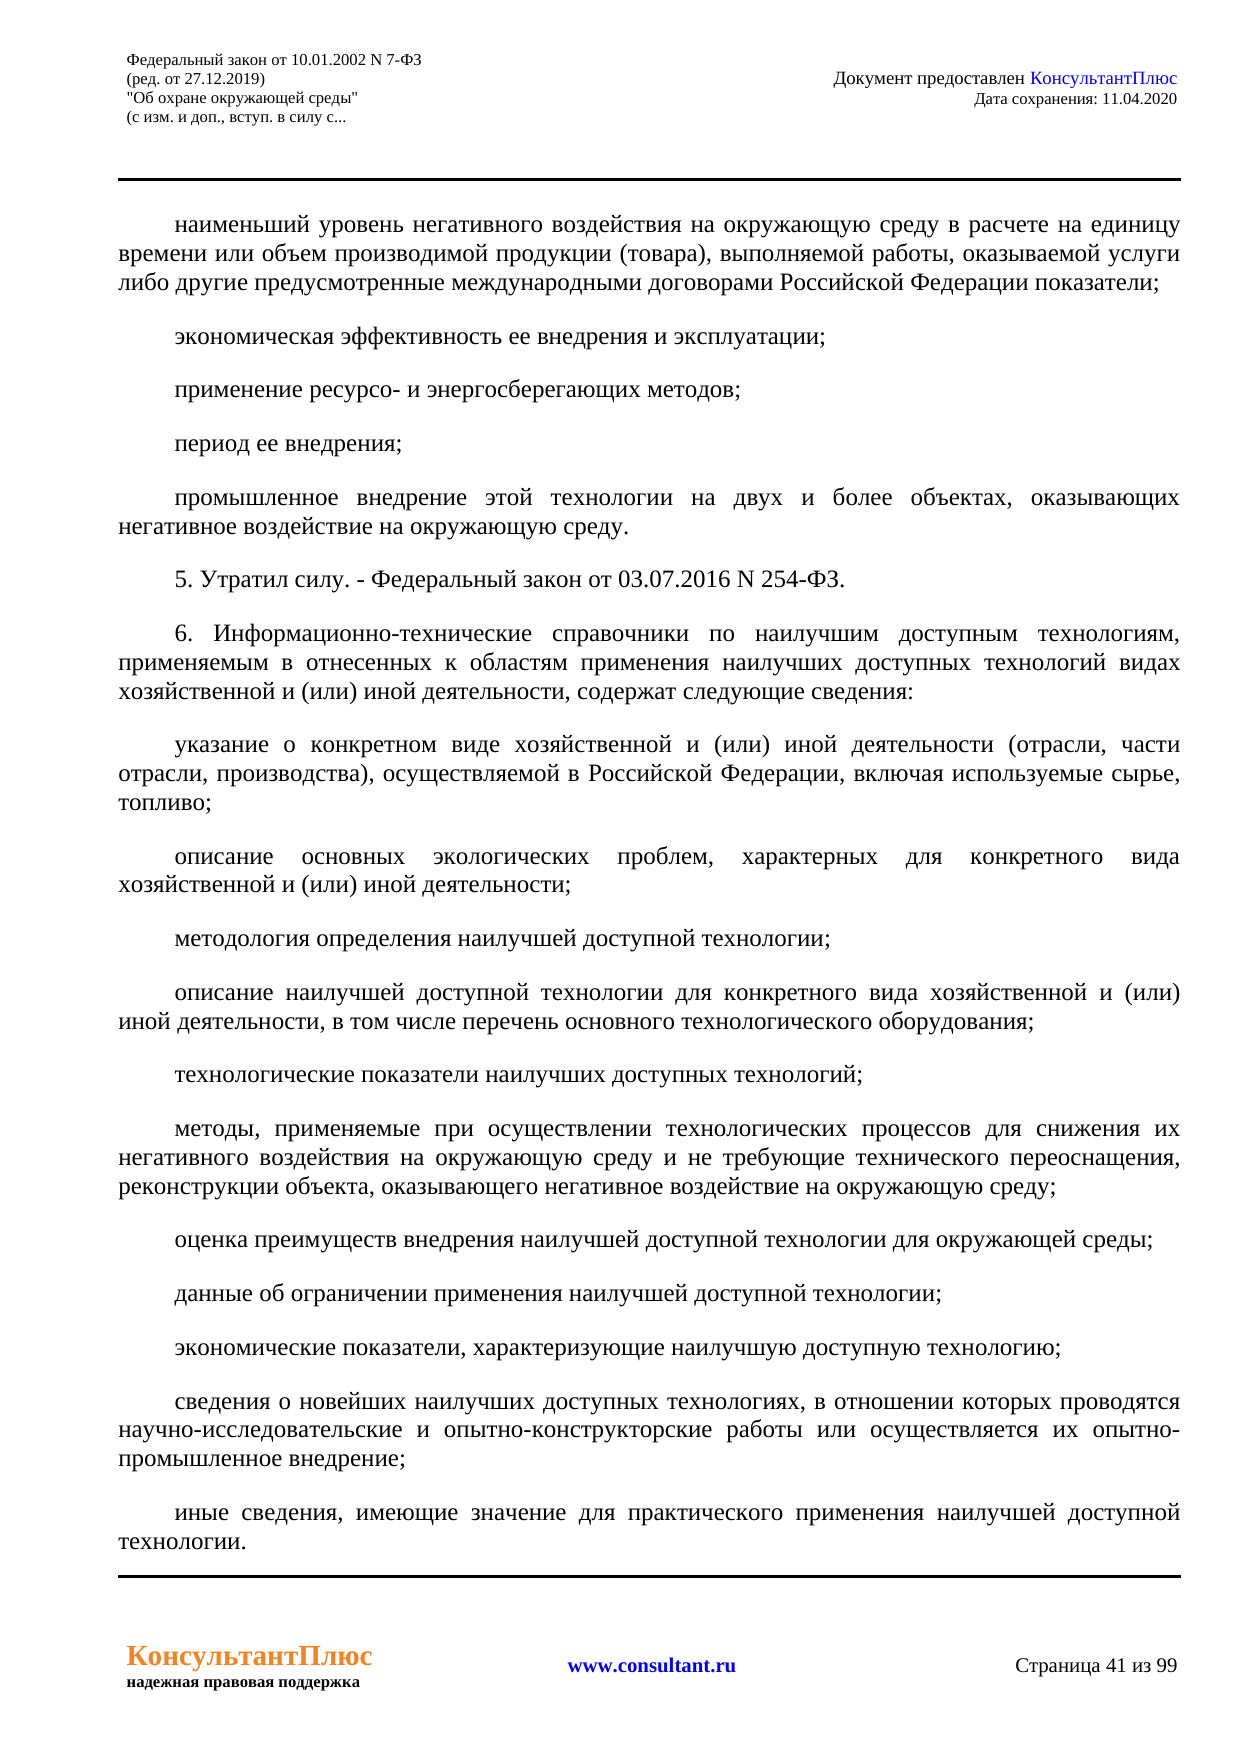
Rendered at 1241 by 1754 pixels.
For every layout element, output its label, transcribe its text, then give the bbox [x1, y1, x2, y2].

text данные об ограничении применения наилучшей доступной технологии; [118, 1278, 1181, 1307]
text технологические показатели наилучших доступных технологий; [118, 1059, 1181, 1088]
text экономические показатели, характеризующие наилучшую доступную технологию; [118, 1332, 1181, 1361]
text методология определения наилучшей доступной технологии; [118, 923, 1181, 952]
text наименьший уровень негативного воздействия на окружающую среду в расчете на единицу времени или объем производимой продукции (товара), выполняемой работы, оказываемой услуги либо другие предусмотренные международными договорами Российской Федерации показатели; [118, 209, 1181, 296]
text сведения о новейших наилучших доступных технологиях, в отношении которых проводятся научно-исследовательские и опытно-конструкторские работы или осуществляется их опытно-промышленное внедрение; [118, 1386, 1181, 1472]
text описание наилучшей доступной технологии для конкретного вида хозяйственной и (или) иной деятельности, в том числе перечень основного технологического оборудования; [118, 977, 1181, 1034]
text промышленное внедрение этой технологии на двух и более объектах, оказывающих негативное воздействие на окружающую среду. [118, 482, 1181, 539]
text описание основных экологических проблем, характерных для конкретного вида хозяйственной и (или) иной деятельности; [118, 841, 1181, 898]
text указание о конкретном виде хозяйственной и (или) иной деятельности (отрасли, части отрасли, производства), осуществляемой в Российской Федерации, включая используемые сырье, топливо; [118, 729, 1181, 816]
text 6. Информационно-технические справочники по наилучшим доступным технологиям, применяемым в отнесенных к областям применения наилучших доступных технологий видах хозяйственной и (или) иной деятельности, содержат следующие сведения: [118, 618, 1181, 704]
text оценка преимуществ внедрения наилучшей доступной технологии для окружающей среды; [118, 1224, 1181, 1253]
text период ее внедрения; [118, 428, 1181, 457]
text применение ресурсо- и энергосберегающих методов; [118, 374, 1181, 403]
text методы, применяемые при осуществлении технологических процессов для снижения их негативного воздействия на окружающую среду и не требующие технического переоснащения, реконструкции объекта, оказывающего негативное воздействие на окружающую среду; [118, 1113, 1181, 1199]
text 5. Утратил силу. - Федеральный закон от 03.07.2016 N 254-ФЗ. [118, 564, 1181, 593]
text иные сведения, имеющие значение для практического применения наилучшей доступной технологии. [118, 1497, 1181, 1554]
text экономическая эффективность ее внедрения и эксплуатации; [118, 321, 1181, 349]
